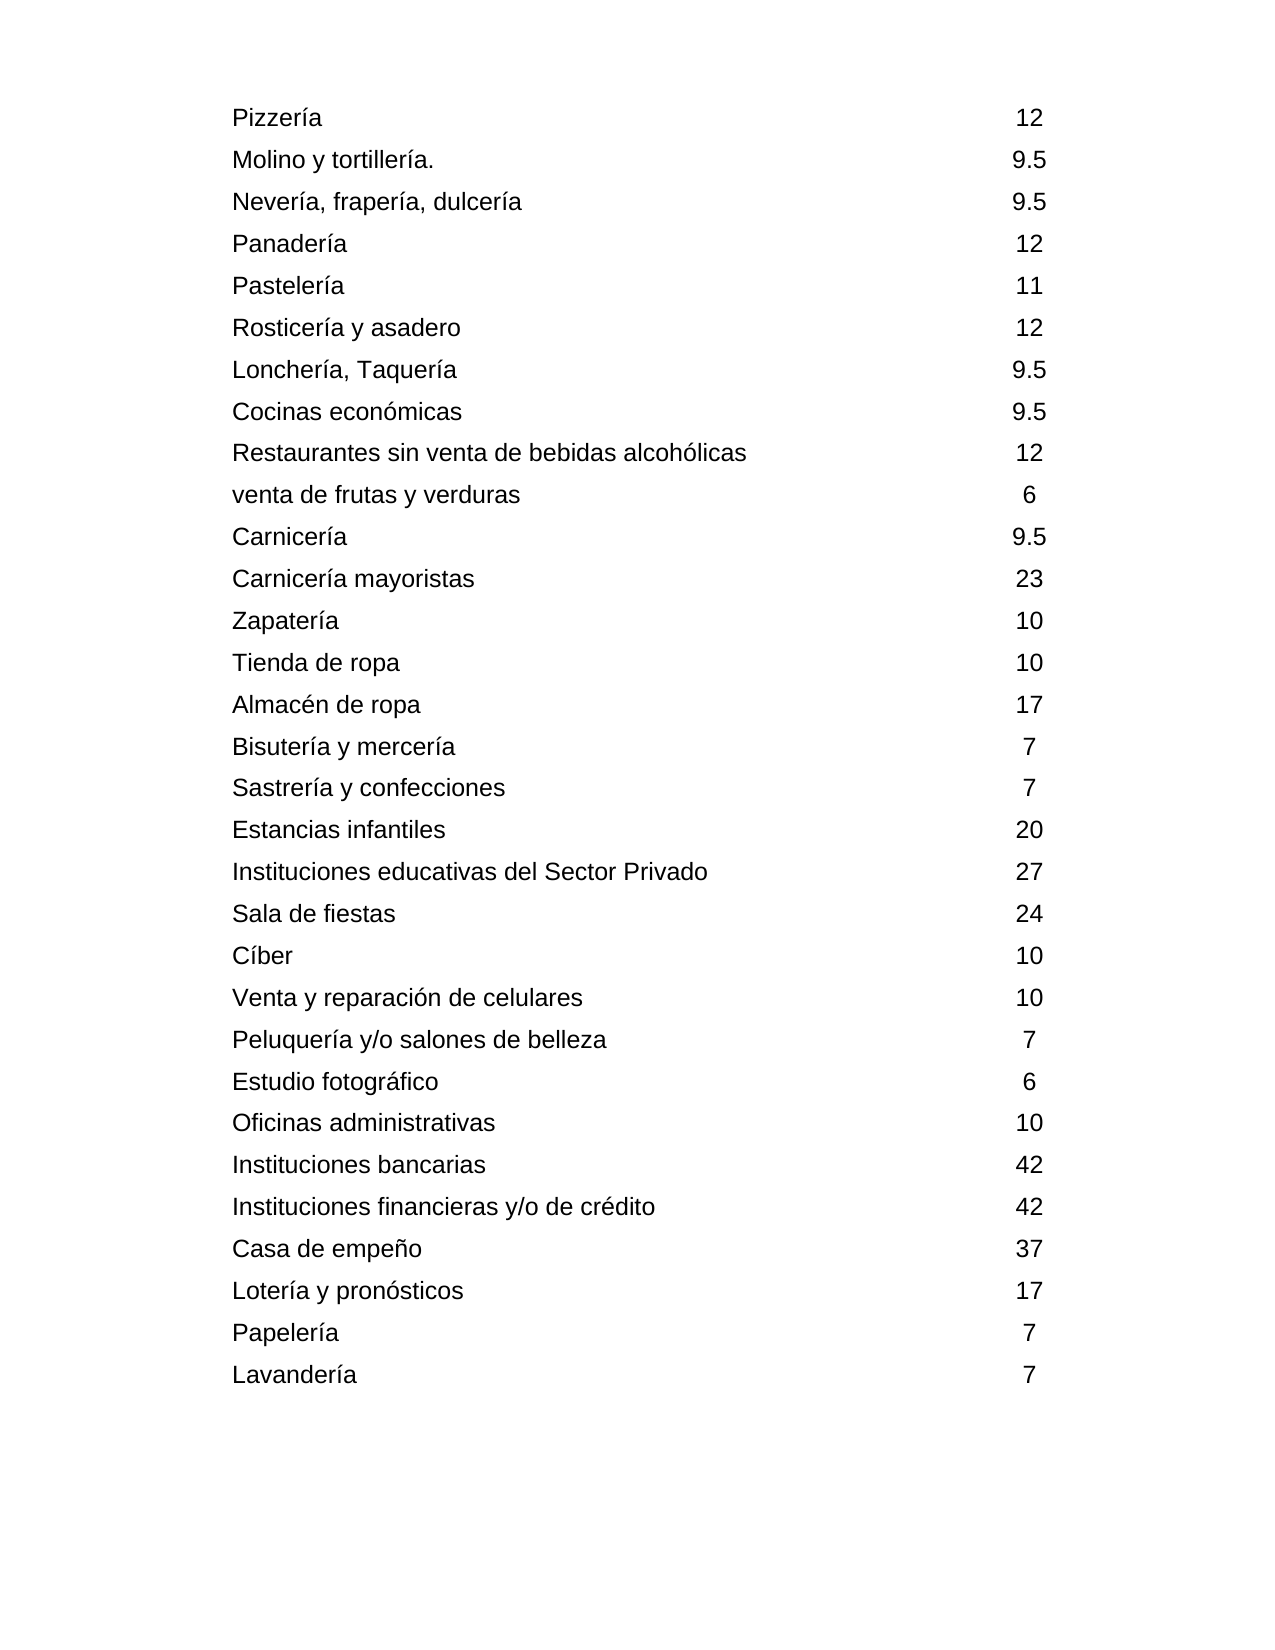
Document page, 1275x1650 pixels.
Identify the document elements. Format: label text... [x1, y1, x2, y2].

table_cell 7 [904, 1318, 1155, 1359]
table_cell Instituciones financieras y/o de crédito [225, 1192, 904, 1234]
table_cell 42 [904, 1150, 1155, 1192]
table_cell venta de frutas y verduras [225, 480, 904, 522]
table_cell Panadería [225, 229, 904, 271]
table_cell 7 [904, 731, 1155, 773]
table_cell Pastelería [225, 271, 904, 313]
table_cell Almacén de ropa [225, 690, 904, 731]
table_cell 10 [904, 606, 1155, 648]
table_cell Estancias infantiles [225, 815, 904, 857]
table_cell Tienda de ropa [225, 648, 904, 689]
table_cell Cocinas económicas [225, 396, 904, 438]
table_cell 12 [904, 313, 1155, 354]
table_cell 20 [904, 815, 1155, 857]
table_cell Molino y tortillería. [225, 145, 904, 187]
table_cell 6 [904, 480, 1155, 522]
table_cell 9.5 [904, 355, 1155, 396]
table_cell 9.5 [904, 396, 1155, 438]
table_cell 17 [904, 690, 1155, 731]
table_cell 17 [904, 1276, 1155, 1318]
table_cell 10 [904, 941, 1155, 983]
table_cell Rosticería y asadero [225, 313, 904, 354]
table_cell Estudio fotográfico [225, 1066, 904, 1108]
table_cell 37 [904, 1234, 1155, 1276]
table_cell Zapatería [225, 606, 904, 648]
table_cell 9.5 [904, 187, 1155, 229]
table_cell 12 [904, 103, 1155, 145]
table_cell 9.5 [904, 145, 1155, 187]
table_cell Venta y reparación de celulares [225, 983, 904, 1024]
table_cell Papelería [225, 1318, 904, 1359]
table_cell 24 [904, 899, 1155, 941]
table_cell Casa de empeño [225, 1234, 904, 1276]
table_cell Nevería, frapería, dulcería [225, 187, 904, 229]
table_cell Sastrería y confecciones [225, 773, 904, 815]
table_cell Lonchería, Taquería [225, 355, 904, 396]
table_cell Oficinas administrativas [225, 1108, 904, 1150]
table_cell Carnicería [225, 522, 904, 564]
table_cell Peluquería y/o salones de belleza [225, 1025, 904, 1066]
table_cell Sala de fiestas [225, 899, 904, 941]
table_cell Cíber [225, 941, 904, 983]
table_cell 7 [904, 773, 1155, 815]
table_cell 23 [904, 564, 1155, 606]
table_cell 10 [904, 648, 1155, 689]
table_cell 10 [904, 983, 1155, 1024]
table_cell Instituciones bancarias [225, 1150, 904, 1192]
table_cell 9.5 [904, 522, 1155, 564]
table_cell 10 [904, 1108, 1155, 1150]
table_cell 42 [904, 1192, 1155, 1234]
table_cell Lavandería [225, 1360, 904, 1401]
table_cell 11 [904, 271, 1155, 313]
table_cell Bisutería y mercería [225, 731, 904, 773]
table_cell Instituciones educativas del Sector Privado [225, 857, 904, 899]
table_cell Pizzería [225, 103, 904, 145]
table_cell 6 [904, 1066, 1155, 1108]
table_cell 27 [904, 857, 1155, 899]
table_cell Lotería y pronósticos [225, 1276, 904, 1318]
table_cell Restaurantes sin venta de bebidas alcohólicas [225, 438, 904, 480]
table_cell 7 [904, 1360, 1155, 1401]
table_cell 12 [904, 438, 1155, 480]
table_cell 7 [904, 1025, 1155, 1066]
table_cell Carnicería mayoristas [225, 564, 904, 606]
table_cell 12 [904, 229, 1155, 271]
